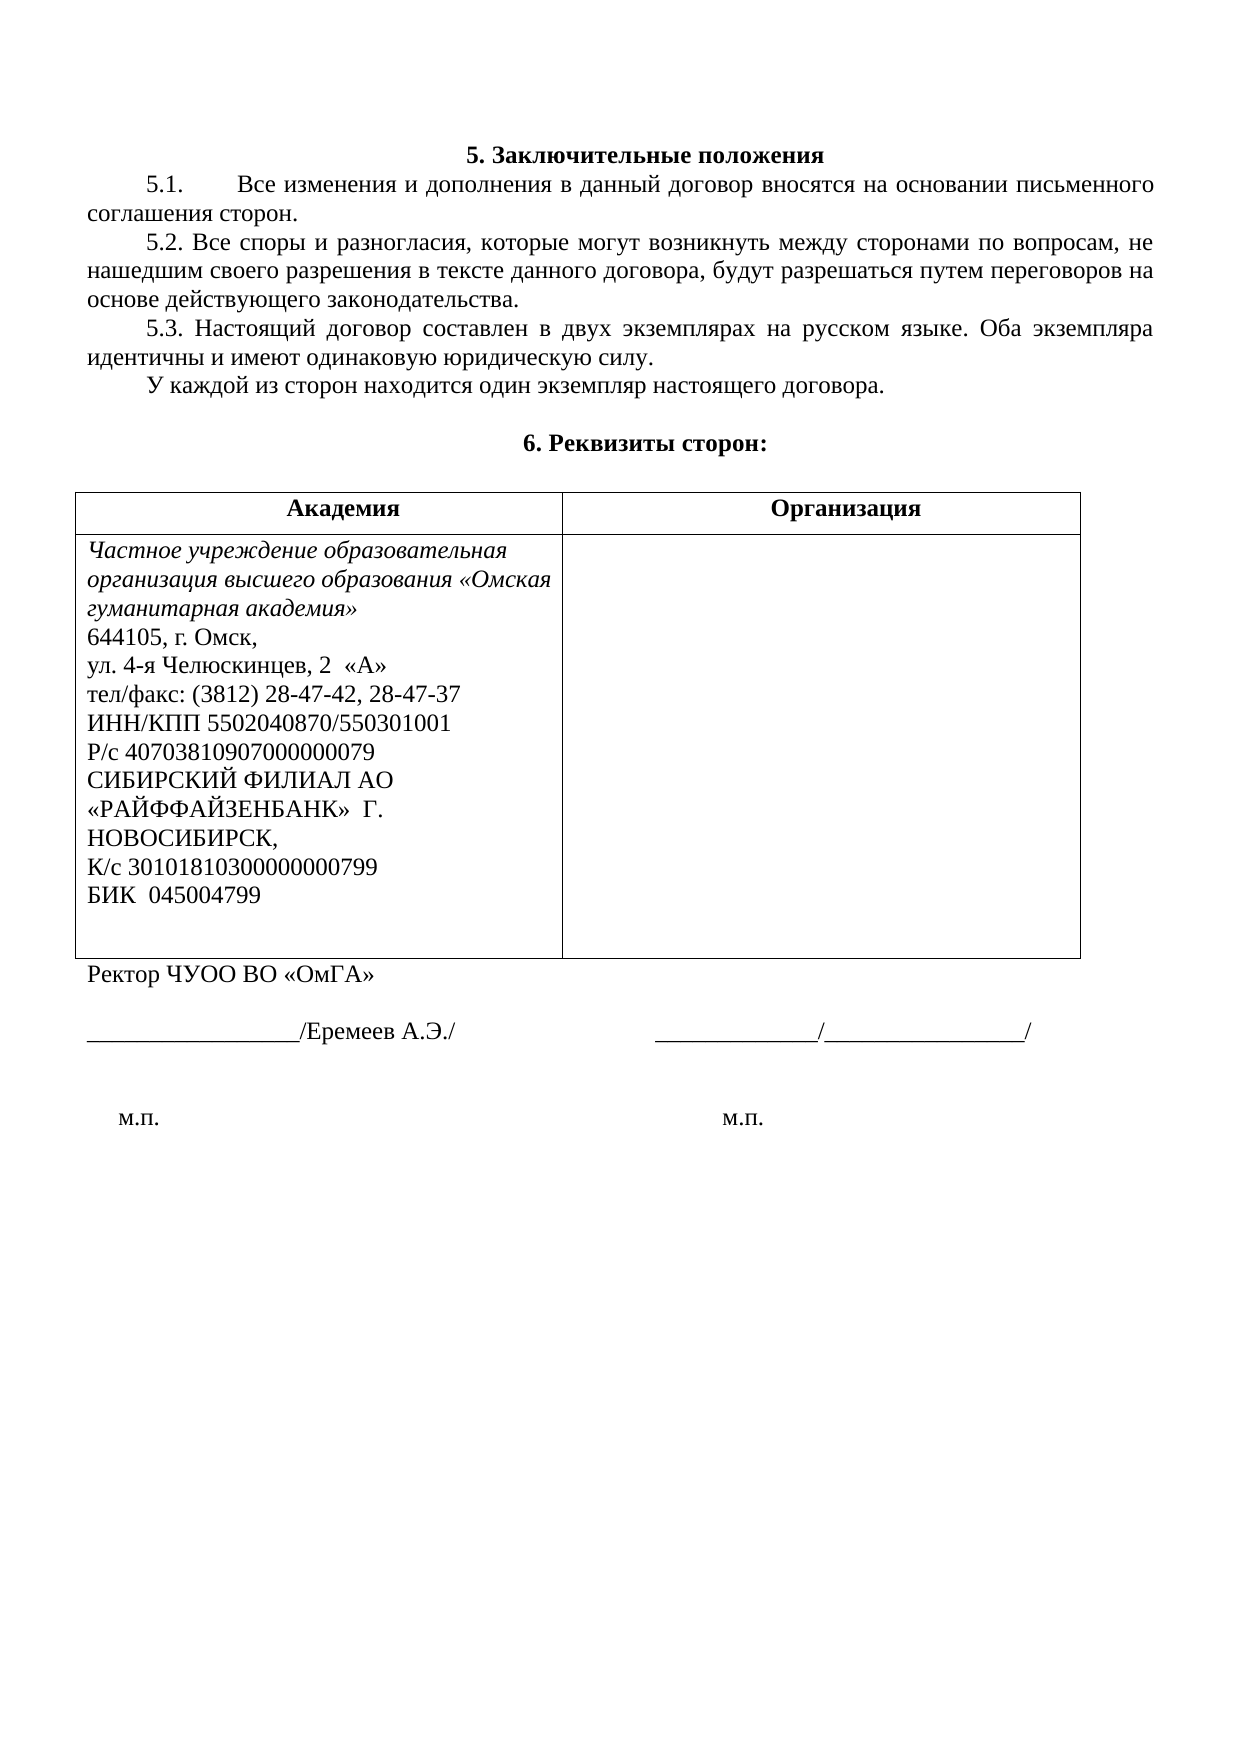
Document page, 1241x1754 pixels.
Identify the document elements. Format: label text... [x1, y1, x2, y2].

text 5.2. Все споры и разногласия, которые могут возникнуть между сторонами по вопросам, не нашедшим своего разрешения в тексте данного договора, будут разрешаться путем переговоров на основе действующего законодательства. [87, 227, 1155, 313]
text 5.1. Все изменения и дополнения в данный договор вносятся на основании письменного соглашения сторон. [87, 169, 1155, 227]
text Ректор ЧУОО ВО «ОмГА» [87, 959, 1156, 988]
text м.п. м.п. [87, 1102, 1156, 1131]
table_cell Частное учреждение образовательная организация высшего образования «Омская гуманитарная академия» 644105, г. Омск, ул. 4-я Челюскинцев, 2 «А» тел/факс: (3812) 28-47-42, 28-47-37 ИНН/КПП 5502040870/550301001 Р/с 40703810907000000079 СИБИРСКИЙ ФИЛИАЛ АО «РАЙФФАЙЗЕНБАНК» Г. НОВОСИБИРСК, К/с 30101810300000000799 БИК 045004799 [76, 535, 562, 958]
text 5. Заключительные положения [87, 140, 1156, 169]
text У каждой из сторон находится один экземпляр настоящего договора. [87, 370, 1155, 399]
text 6. Реквизиты сторон: [87, 428, 1156, 457]
table_header Академия [76, 493, 562, 534]
table_cell [563, 535, 1080, 958]
text _________________/Еремеев А.Э./ _____________/________________/ [87, 1016, 1156, 1045]
table_header Организация [563, 493, 1080, 534]
text 5.3. Настоящий договор составлен в двух экземплярах на русском языке. Оба экземпляра идентичны и имеют одинаковую юридическую силу. [87, 313, 1155, 370]
